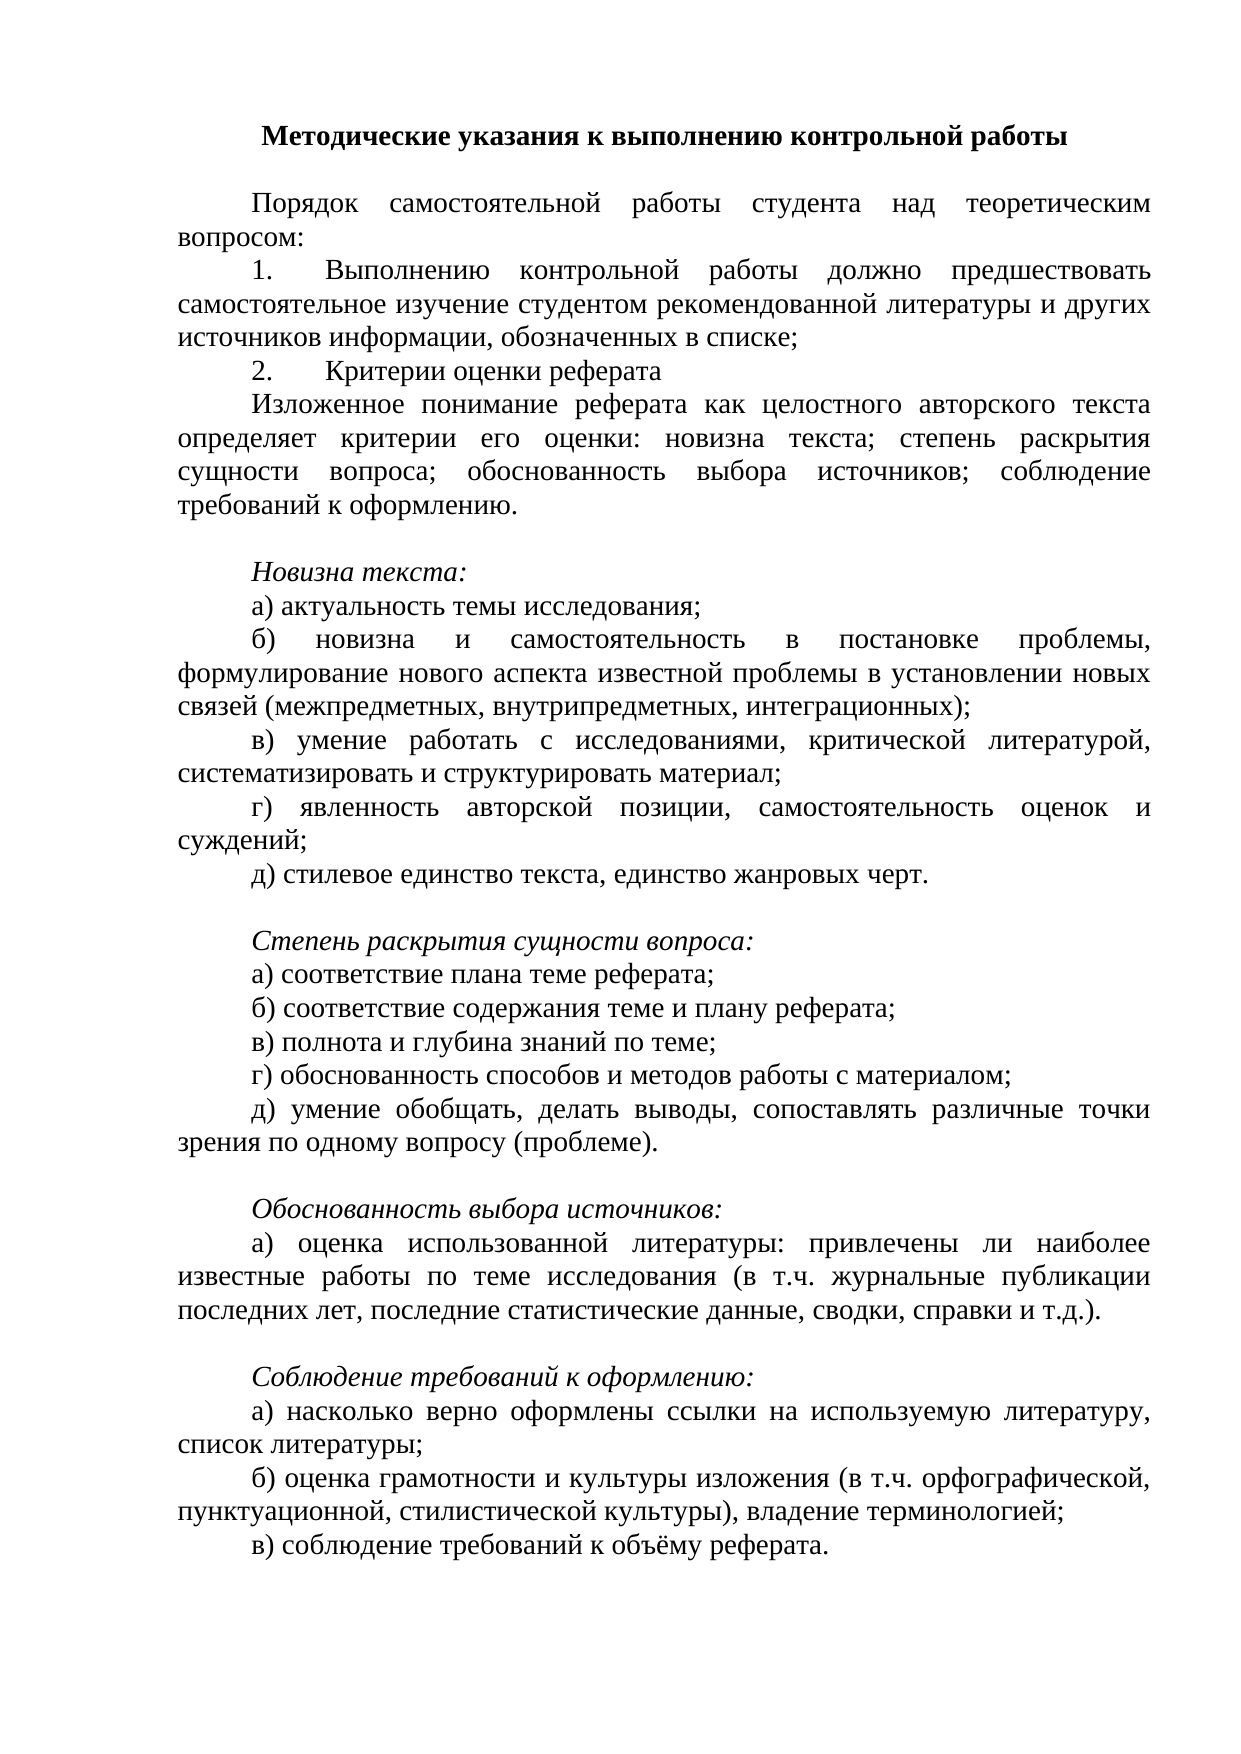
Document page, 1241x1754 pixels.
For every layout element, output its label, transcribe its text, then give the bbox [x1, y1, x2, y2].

text Порядок самостоятельной работы студента над теоретическим вопросом: [177, 185, 1152, 252]
text а) актуальность темы исследования; [177, 588, 1152, 621]
list Критерии оценки реферата [177, 353, 1152, 386]
text а) соответствие плана теме реферата; [177, 957, 1152, 990]
text а) насколько верно оформлены ссылки на используемую литературу, список литературы; [177, 1393, 1152, 1460]
text Степень раскрытия сущности вопроса: [177, 923, 1152, 957]
text г) обоснованность способов и методов работы с материалом; [177, 1057, 1152, 1091]
text Изложенное понимание реферата как целостного авторского текста определяет критерии его оценки: новизна текста; степень раскрытия сущности вопроса; обоснованность выбора источников; соблюдение требований к оформлению. [177, 386, 1152, 521]
text д) стилевое единство текста, единство жанровых черт. [177, 856, 1152, 889]
text в) соблюдение требований к объёму реферата. [177, 1527, 1152, 1560]
text б) новизна и самостоятельность в постановке проблемы, формулирование нового аспекта известной проблемы в установлении новых связей (межпредметных, внутрипредметных, интеграционных); [177, 621, 1152, 722]
text Новизна текста: [177, 554, 1152, 588]
list Выполнению контрольной работы должно предшествовать самостоятельное изучение студентом рекомендованной литературы и других источников информации, обозначенных в списке; [177, 252, 1152, 353]
text Обоснованность выбора источников: [177, 1191, 1152, 1225]
text в) умение работать с исследованиями, критической литературой, систематизировать и структурировать материал; [177, 722, 1152, 789]
text б) оценка грамотности и культуры изложения (в т.ч. орфографической, пунктуационной, стилистической культуры), владение терминологией; [177, 1460, 1152, 1527]
text б) соответствие содержания теме и плану реферата; [177, 990, 1152, 1024]
text а) оценка использованной литературы: привлечены ли наиболее известные работы по теме исследования (в т.ч. журнальные публикации последних лет, последние статистические данные, сводки, справки и т.д.). [177, 1225, 1152, 1326]
text Методические указания к выполнению контрольной работы [177, 118, 1152, 152]
text Соблюдение требований к оформлению: [177, 1359, 1152, 1393]
text д) умение обобщать, делать выводы, сопоставлять различные точки зрения по одному вопросу (проблеме). [177, 1091, 1152, 1158]
text г) явленность авторской позиции, самостоятельность оценок и суждений; [177, 789, 1152, 856]
text в) полнота и глубина знаний по теме; [177, 1024, 1152, 1057]
